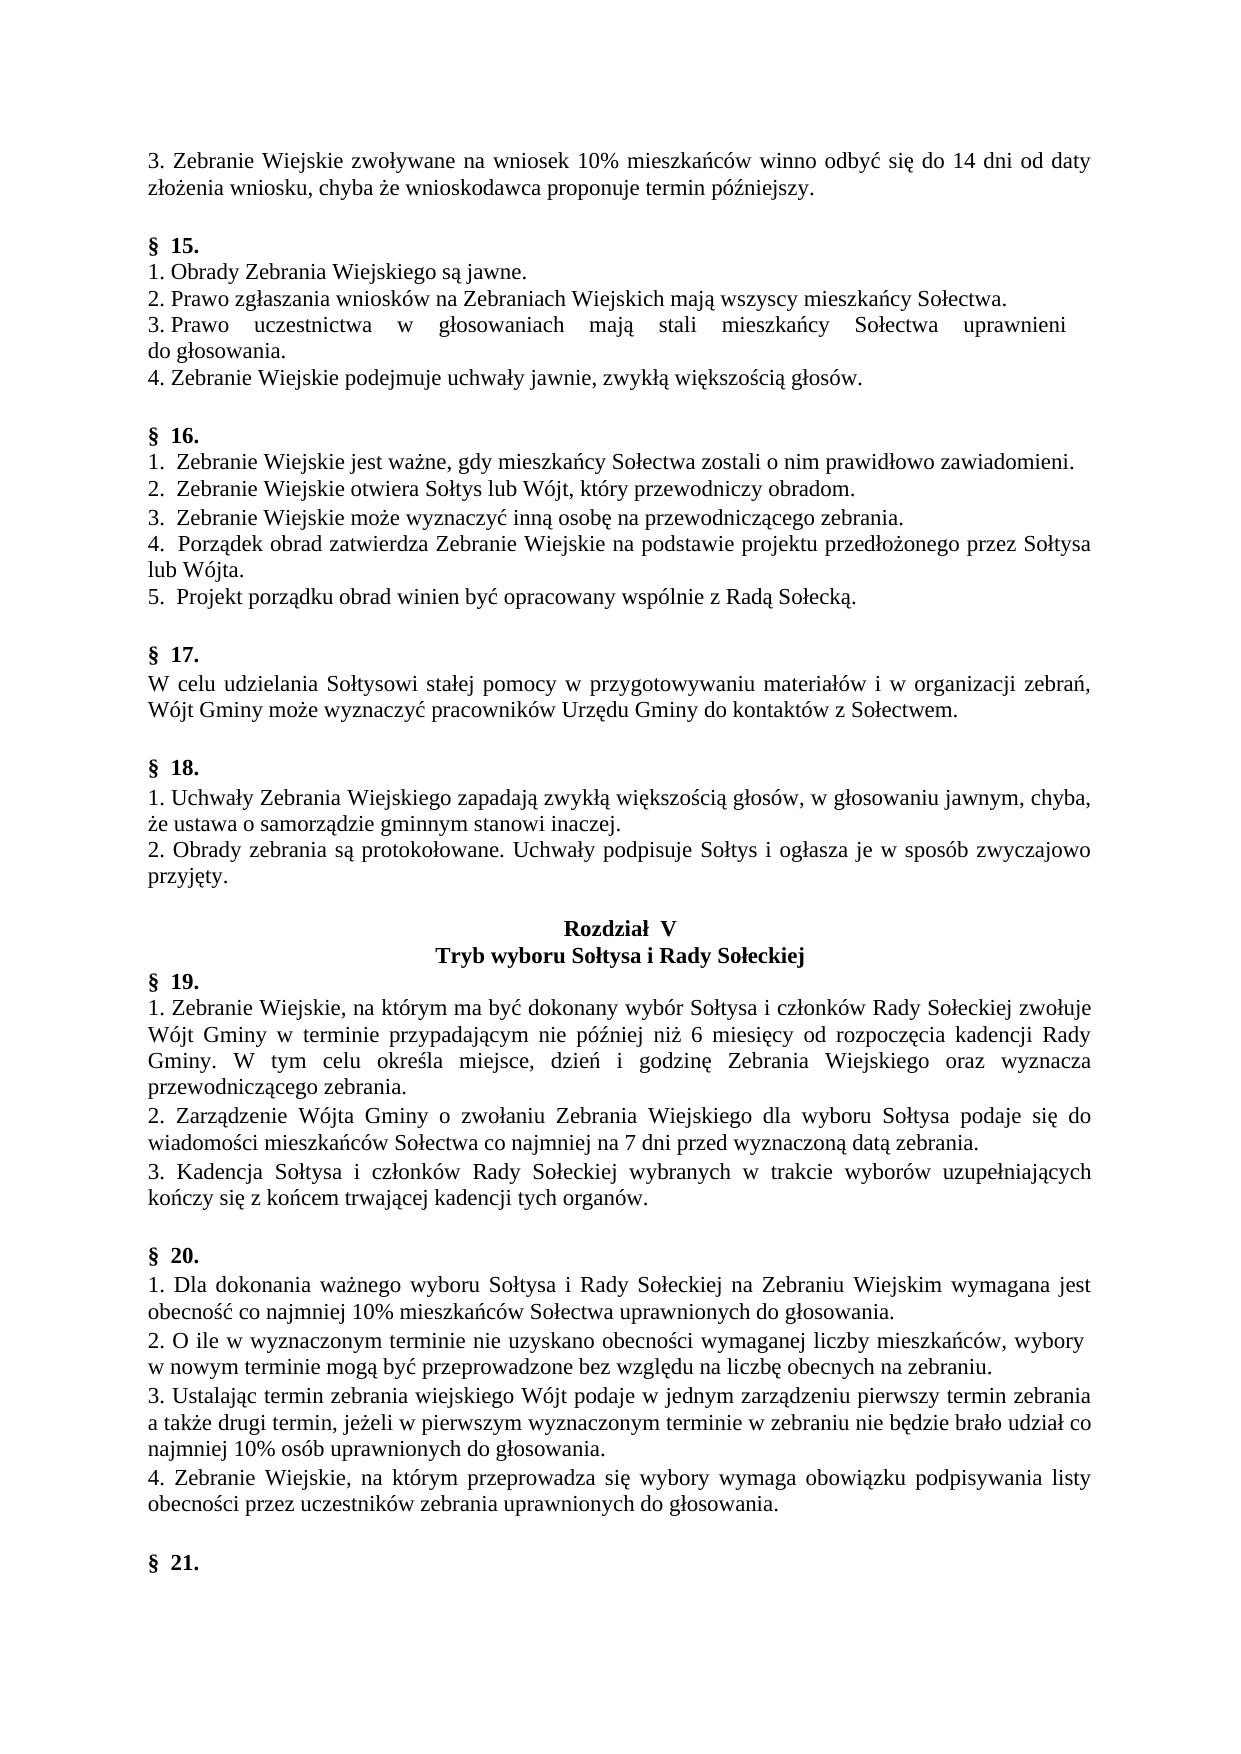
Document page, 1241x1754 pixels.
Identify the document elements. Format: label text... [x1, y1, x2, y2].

text § 15. [148, 232, 1093, 258]
text 3. Ustalając termin zebrania wiejskiego Wójt podaje w jednym zarządzeniu pierwszy termin zebrania a także drugi termin, jeżeli w pierwszym wyznaczonym terminie w zebraniu nie będzie brało udział co najmniej 10% osób uprawnionych do głosowania. [148, 1382, 1093, 1461]
text 4. Zebranie Wiejskie, na którym przeprowadza się wybory wymaga obowiązku podpisywania listy obecności przez uczestników zebrania uprawnionych do głosowania. [148, 1464, 1093, 1517]
text § 21. [148, 1548, 1093, 1575]
text 2. Prawo zgłaszania wniosków na Zebraniach Wiejskich mają wszyscy mieszkańcy Sołectwa. [148, 285, 1093, 311]
text § 16. [148, 422, 1093, 448]
text § 19. [148, 968, 1093, 994]
text 1. Zebranie Wiejskie, na którym ma być dokonany wybór Sołtysa i członków Rady Sołeckiej zwołuje Wójt Gminy w terminie przypadającym nie później niż 6 miesięcy od rozpoczęcia kadencji Rady Gminy. W tym celu określa miejsce, dzień i godzinę Zebrania Wiejskiego oraz wyznacza przewodniczącego zebrania. [148, 994, 1093, 1100]
text 4. Zebranie Wiejskie podejmuje uchwały jawnie, zwykłą większością głosów. [148, 364, 1093, 390]
text 2. Zarządzenie Wójta Gminy o zwołaniu Zebrania Wiejskiego dla wyboru Sołtysa podaje się do wiadomości mieszkańców Sołectwa co najmniej na 7 dni przed wyznaczoną datą zebrania. [148, 1102, 1093, 1155]
text 1. Zebranie Wiejskie jest ważne, gdy mieszkańcy Sołectwa zostali o nim prawidłowo zawiadomieni. [148, 448, 1093, 475]
text 4. Porządek obrad zatwierdza Zebranie Wiejskie na podstawie projektu przedłożonego przez Sołtysa lub Wójta. [148, 530, 1093, 583]
text 2. O ile w wyznaczonym terminie nie uzyskano obecności wymaganej liczby mieszkańców, wybory w nowym terminie mogą być przeprowadzone bez względu na liczbę obecnych na zebraniu. [148, 1327, 1093, 1379]
text 3. Zebranie Wiejskie zwoływane na wniosek 10% mieszkańców winno odbyć się do 14 dni od daty złożenia wniosku, chyba że wnioskodawca proponuje termin późniejszy. [148, 148, 1093, 200]
text § 17. [148, 641, 1093, 667]
text 3. Zebranie Wiejskie może wyznaczyć inną osobę na przewodniczącego zebrania. [148, 504, 1093, 530]
text 1. Obrady Zebrania Wiejskiego są jawne. [148, 258, 1093, 285]
text Rozdział V [148, 915, 1093, 942]
text 2. Obrady zebrania są protokołowane. Uchwały podpisuje Sołtys i ogłasza je w sposób zwyczajowo przyjęty. [148, 836, 1093, 889]
text W celu udzielania Sołtysowi stałej pomocy w przygotowywaniu materiałów i w organizacji zebrań, Wójt Gminy może wyznaczyć pracowników Urzędu Gminy do kontaktów z Sołectwem. [148, 670, 1093, 723]
text 3. Prawo uczestnictwa w głosowaniach mają stali mieszkańcy Sołectwa uprawnieni do głosowania. [148, 311, 1093, 364]
text 3. Kadencja Sołtysa i członków Rady Sołeckiej wybranych w trakcie wyborów uzupełniających kończy się z końcem trwającej kadencji tych organów. [148, 1158, 1093, 1211]
text § 18. [148, 754, 1093, 781]
text 5. Projekt porządku obrad winien być opracowany wspólnie z Radą Sołecką. [148, 583, 1093, 609]
text § 20. [148, 1242, 1093, 1269]
text 1. Dla dokonania ważnego wyboru Sołtysa i Rady Sołeckiej na Zebraniu Wiejskim wymagana jest obecność co najmniej 10% mieszkańców Sołectwa uprawnionych do głosowania. [148, 1271, 1093, 1324]
text 1. Uchwały Zebrania Wiejskiego zapadają zwykłą większością głosów, w głosowaniu jawnym, chyba, że ustawa o samorządzie gminnym stanowi inaczej. [148, 783, 1093, 836]
text Tryb wyboru Sołtysa i Rady Sołeckiej [148, 942, 1093, 968]
text 2. Zebranie Wiejskie otwiera Sołtys lub Wójt, który przewodniczy obradom. [148, 475, 1093, 501]
